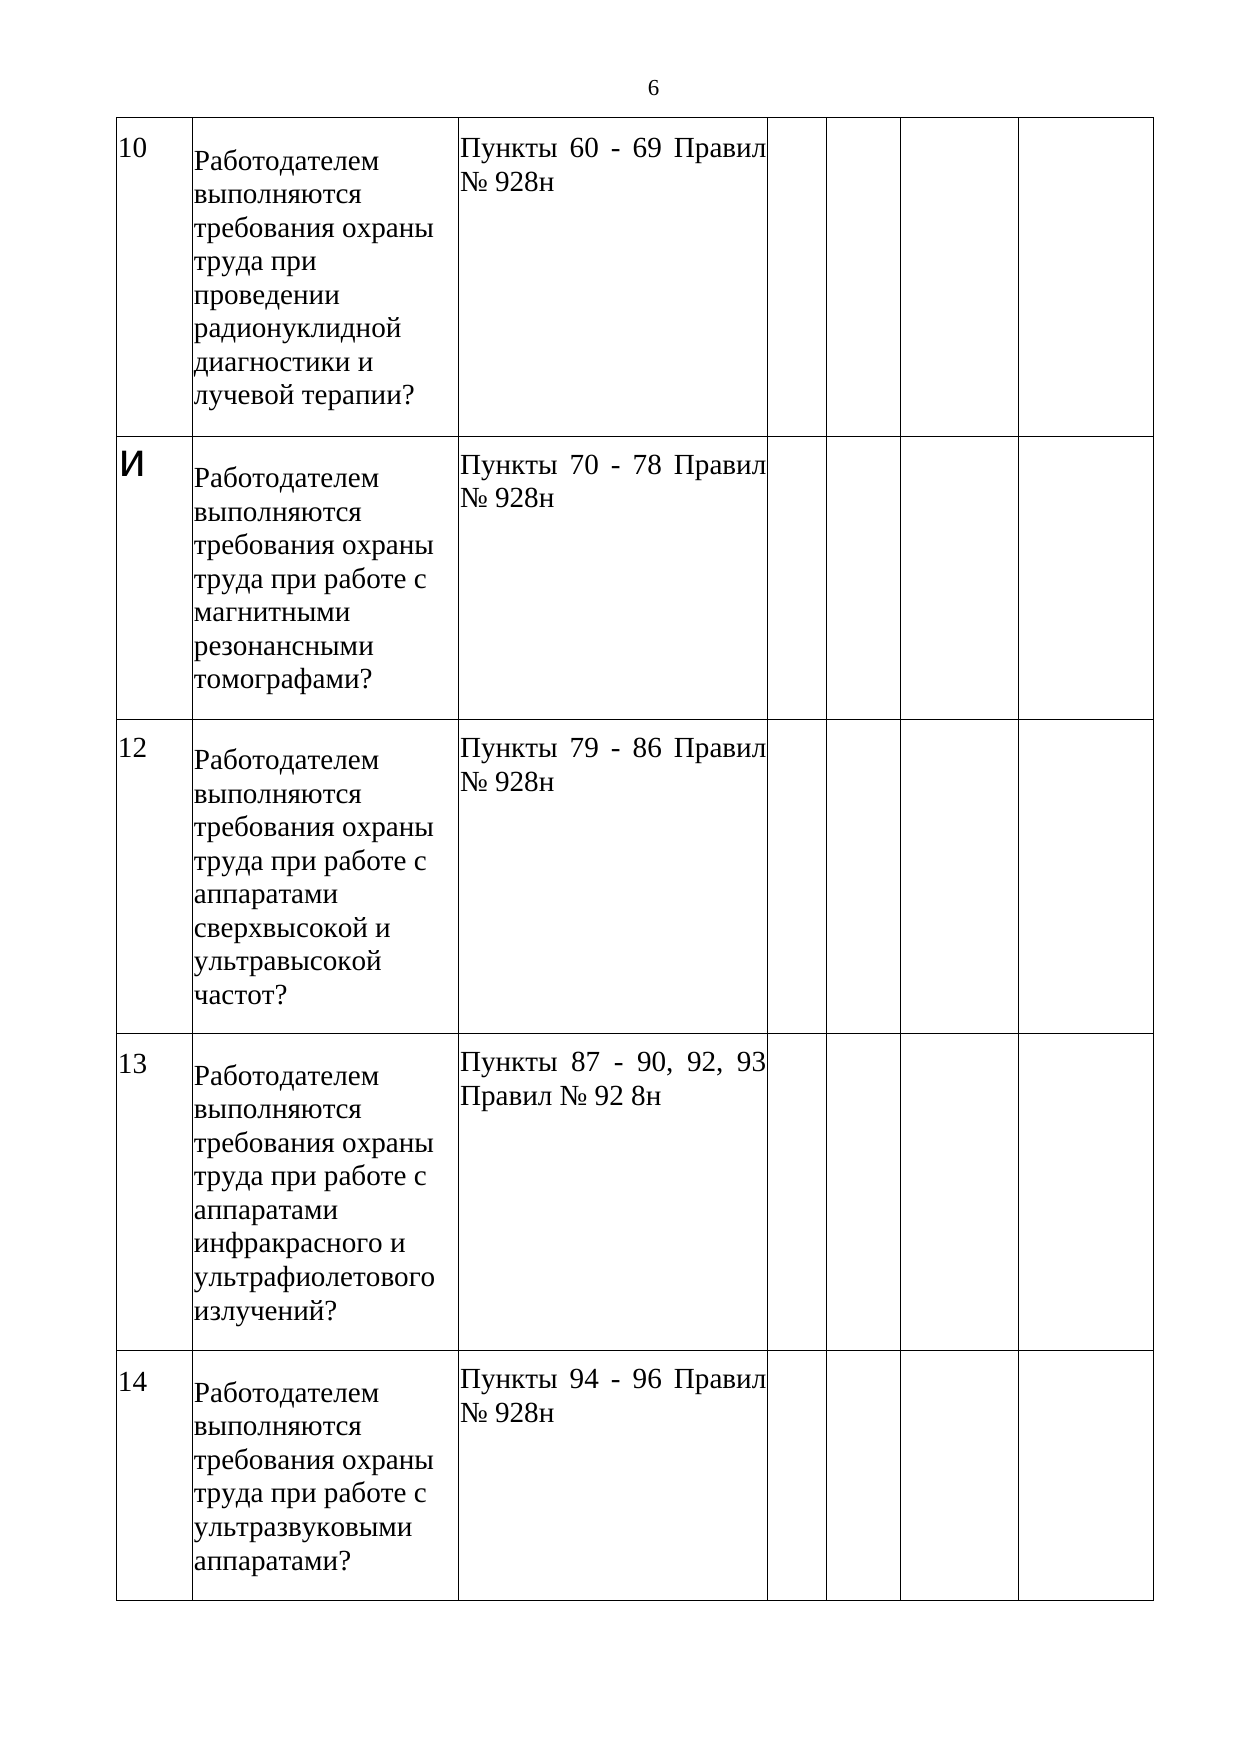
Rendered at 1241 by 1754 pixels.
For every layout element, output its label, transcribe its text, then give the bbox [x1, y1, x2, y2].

table_cell Пункты 94 - 96 Правил № 928н [459, 1351, 767, 1600]
table_cell Работодателем выполняются требования охраны труда при работе с аппаратами инфракрасного и ультрафиолетового излучений? [193, 1034, 458, 1350]
table_cell Пункты 87 - 90, 92, 93 Правил № 92 8н [459, 1034, 767, 1350]
table_cell Работодателем выполняются требования охраны труда при работе с магнитными резонансными томографами? [193, 437, 458, 719]
table_cell 12 [117, 720, 192, 1033]
table_header 10 [117, 118, 192, 436]
table_cell Работодателем выполняются требования охраны труда при работе с аппаратами сверхвысокой и ультравысокой частот? [193, 720, 458, 1033]
table_cell [768, 1351, 826, 1600]
table_header [901, 118, 1018, 436]
table_cell и [117, 437, 192, 719]
table_cell [901, 1034, 1018, 1350]
table_cell [1019, 437, 1153, 719]
table_cell [768, 720, 826, 1033]
table_cell [768, 437, 826, 719]
table_cell 14 [117, 1351, 192, 1600]
table_cell [827, 1034, 900, 1350]
table_cell [827, 720, 900, 1033]
table_cell Пункты 79 - 86 Правил № 928н [459, 720, 767, 1033]
table_cell [901, 720, 1018, 1033]
table_cell Пункты 70 - 78 Правил № 928н [459, 437, 767, 719]
table_header Пункты 60 - 69 Правил № 928н [459, 118, 767, 436]
table_cell [768, 1034, 826, 1350]
table_header Работодателем выполняются требования охраны труда при проведении радионуклидной диагностики и лучевой терапии? [193, 118, 458, 436]
table_cell [901, 437, 1018, 719]
table_cell [1019, 1351, 1153, 1600]
table_cell [1019, 1034, 1153, 1350]
table_cell [901, 1351, 1018, 1600]
table_header [827, 118, 900, 436]
table_cell 13 [117, 1034, 192, 1350]
table_cell [827, 1351, 900, 1600]
table_cell [827, 437, 900, 719]
table_cell [1019, 720, 1153, 1033]
table_cell Работодателем выполняются требования охраны труда при работе с ультразвуковыми аппаратами? [193, 1351, 458, 1600]
table_header [1019, 118, 1153, 436]
table_header [768, 118, 826, 436]
